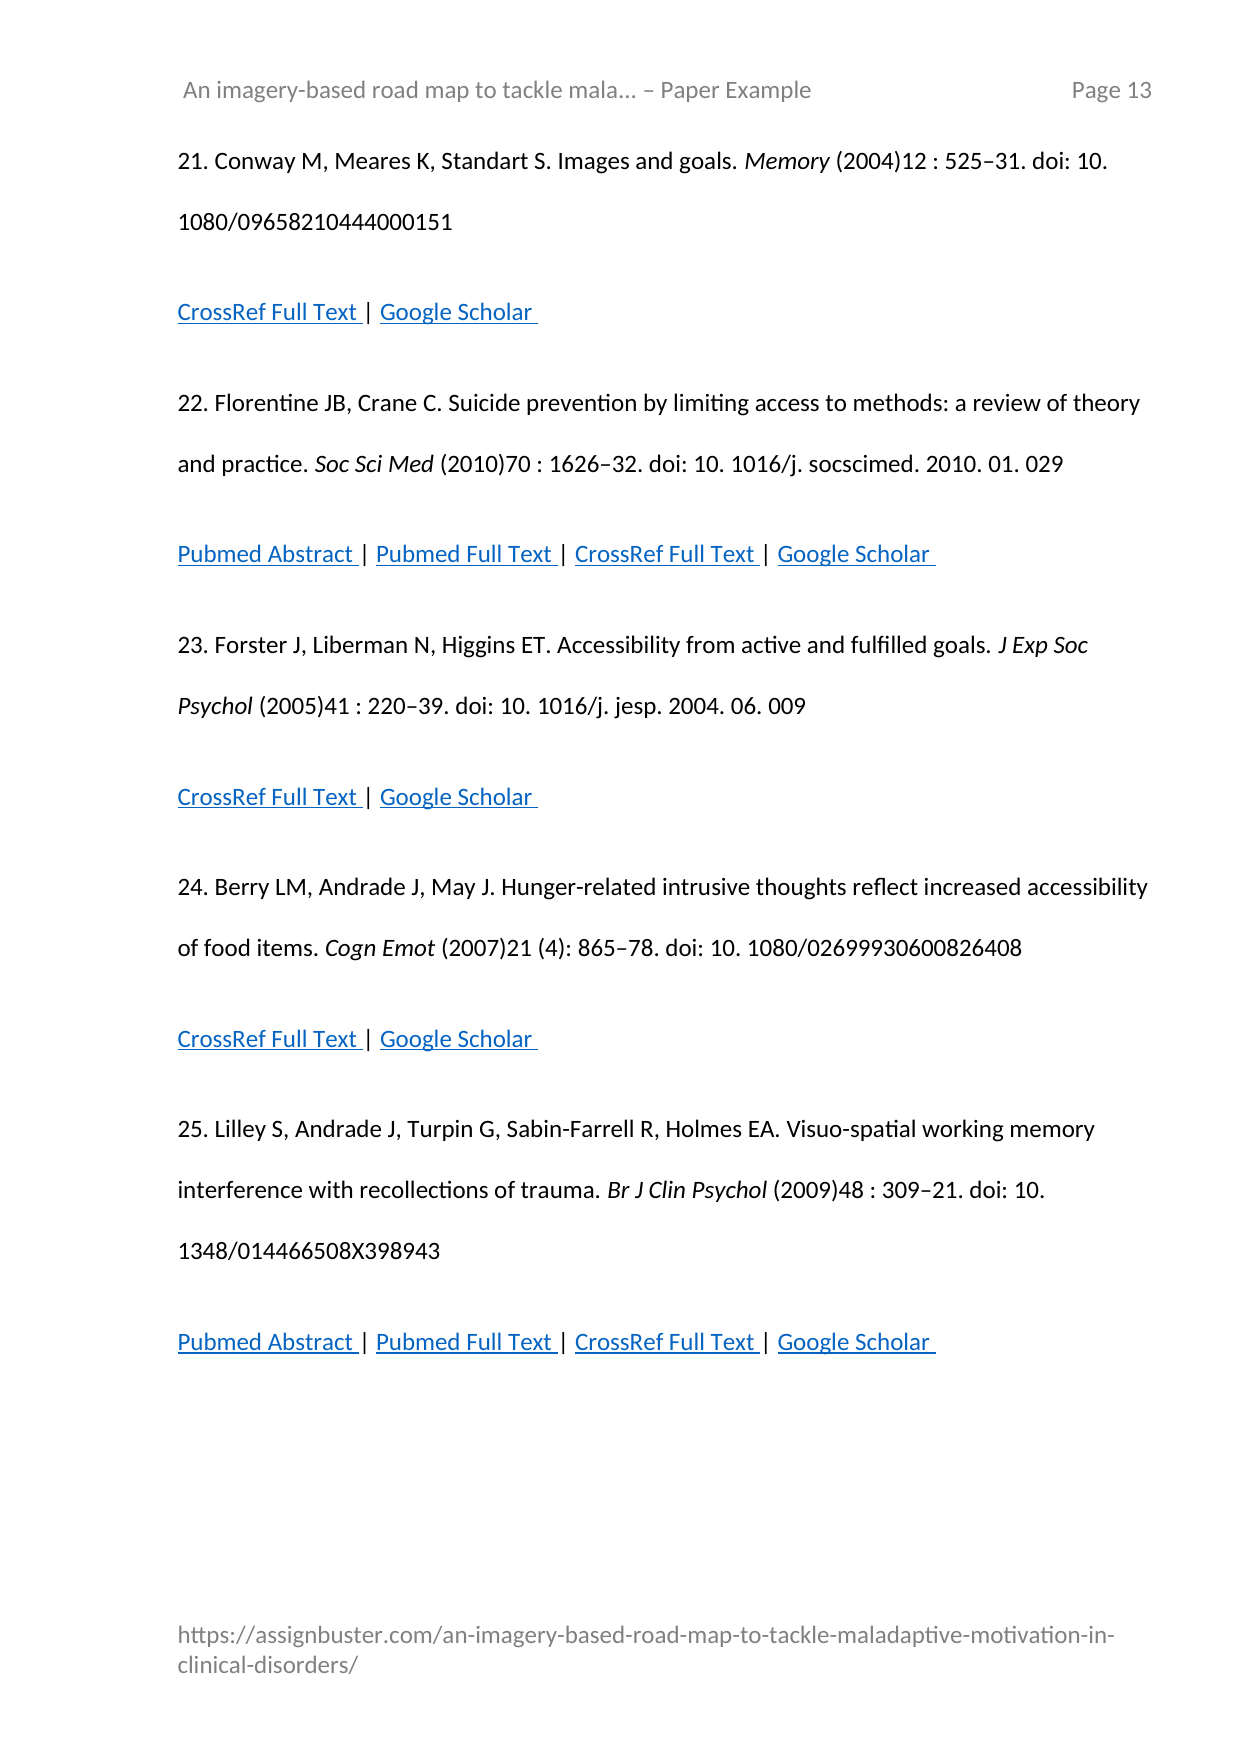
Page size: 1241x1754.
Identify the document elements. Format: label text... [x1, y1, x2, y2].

text 24. Berry LM, Andrade J, May J. Hunger-related intrusive thoughts reflect increased accessibility of food items. Cogn Emot (2007)21 (4): 865–78. doi: 10. 1080/02699930600826408 [177, 871, 1152, 963]
text Pubmed Abstract | Pubmed Full Text | CrossRef Full Text | Google Scholar [177, 539, 1152, 569]
text 23. Forster J, Liberman N, Higgins ET. Accessibility from active and fulfilled goals. J Exp Soc Psychol (2005)41 : 220–39. doi: 10. 1016/j. jesp. 2004. 06. 009 [177, 629, 1152, 721]
text CrossRef Full Text | Google Scholar [177, 781, 1152, 811]
text CrossRef Full Text | Google Scholar [177, 297, 1152, 327]
text 22. Florentine JB, Crane C. Suicide prevention by limiting access to methods: a review of theory and practice. Soc Sci Med (2010)70 : 1626–32. doi: 10. 1016/j. socscimed. 2010. 01. 029 [177, 387, 1152, 479]
text 21. Conway M, Meares K, Standart S. Images and goals. Memory (2004)12 : 525–31. doi: 10. 1080/09658210444000151 [177, 145, 1152, 237]
text CrossRef Full Text | Google Scholar [177, 1023, 1152, 1053]
text 25. Lilley S, Andrade J, Turpin G, Sabin-Farrell R, Holmes EA. Visuo-spatial working memory interference with recollections of trauma. Br J Clin Psychol (2009)48 : 309–21. doi: 10. 1348/014466508X398943 [177, 1113, 1152, 1266]
text Pubmed Abstract | Pubmed Full Text | CrossRef Full Text | Google Scholar [177, 1326, 1152, 1356]
